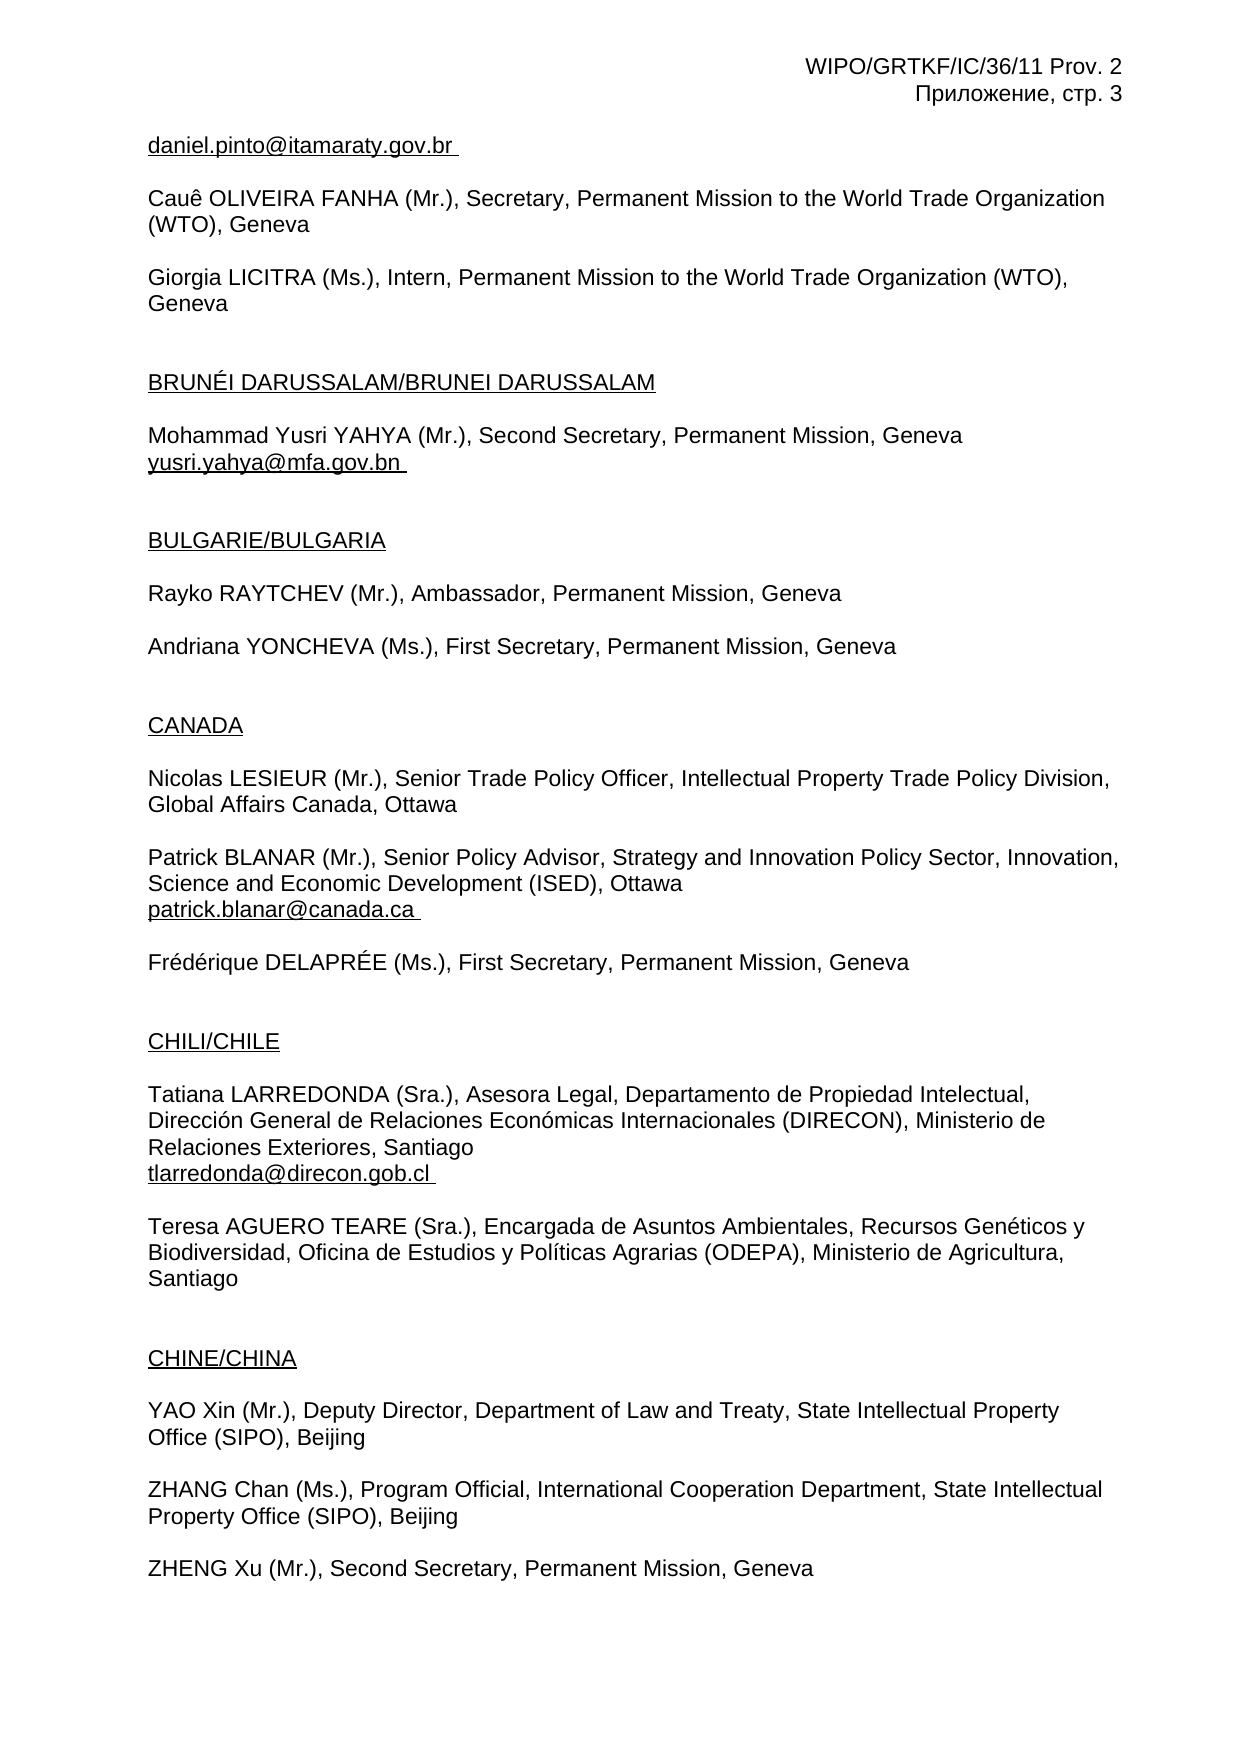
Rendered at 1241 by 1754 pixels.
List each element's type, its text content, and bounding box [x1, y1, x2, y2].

text patrick.blanar@canada.ca [148, 896, 1122, 923]
text Rayko RAYTCHEV (Mr.), Ambassador, Permanent Mission, Geneva [148, 580, 1122, 607]
text Patrick BLANAR (Mr.), Senior Policy Advisor, Strategy and Innovation Policy Sector, Innovation, Science and Economic Development (ISED), Ottawa [148, 844, 1122, 896]
text Teresa AGUERO TEARE (Sra.), Encargada de Asuntos Ambientales, Recursos Genéticos y Biodiversidad, Oficina de Estudios y Políticas Agrarias (ODEPA), Ministerio de Agricultura, Santiago [148, 1213, 1122, 1292]
text Tatiana LARREDONDA (Sra.), Asesora Legal, Departamento de Propiedad Intelectual, Dirección General de Relaciones Económicas Internacionales (DIRECON), Ministerio de Relaciones Exteriores, Santiago [148, 1081, 1122, 1160]
text CHINE/CHINA [148, 1344, 1122, 1371]
text BRUNÉI DARUSSALAM/BRUNEI DARUSSALAM [148, 369, 1122, 396]
text ZHENG Xu (Mr.), Second Secretary, Permanent Mission, Geneva [148, 1555, 1122, 1582]
text Andriana YONCHEVA (Ms.), First Secretary, Permanent Mission, Geneva [148, 633, 1122, 659]
text Mohammad Yusri YAHYA (Mr.), Second Secretary, Permanent Mission, Geneva [148, 422, 1122, 448]
text daniel.pinto@itamaraty.gov.br [148, 132, 1122, 158]
text yusri.yahya@mfa.gov.bn [148, 448, 1122, 475]
text YAO Xin (Mr.), Deputy Director, Department of Law and Treaty, State Intellectual Property Office (SIPO), Beijing [148, 1397, 1122, 1450]
text Giorgia LICITRA (Ms.), Intern, Permanent Mission to the World Trade Organization (WTO), Geneva [148, 264, 1122, 317]
text CANADA [148, 712, 1122, 738]
text Nicolas LESIEUR (Mr.), Senior Trade Policy Officer, Intellectual Property Trade Policy Division, Global Affairs Canada, Ottawa [148, 765, 1122, 817]
text Frédérique DELAPRÉE (Ms.), First Secretary, Permanent Mission, Geneva [148, 949, 1122, 976]
text BULGARIE/BULGARIA [148, 527, 1122, 554]
text CHILI/CHILE [148, 1028, 1122, 1054]
text Cauê OLIVEIRA FANHA (Mr.), Secretary, Permanent Mission to the World Trade Organization (WTO), Geneva [148, 185, 1122, 238]
text ZHANG Chan (Ms.), Program Official, International Cooperation Department, State Intellectual Property Office (SIPO), Beijing [148, 1476, 1122, 1529]
text tlarredonda@direcon.gob.cl [148, 1160, 1122, 1186]
